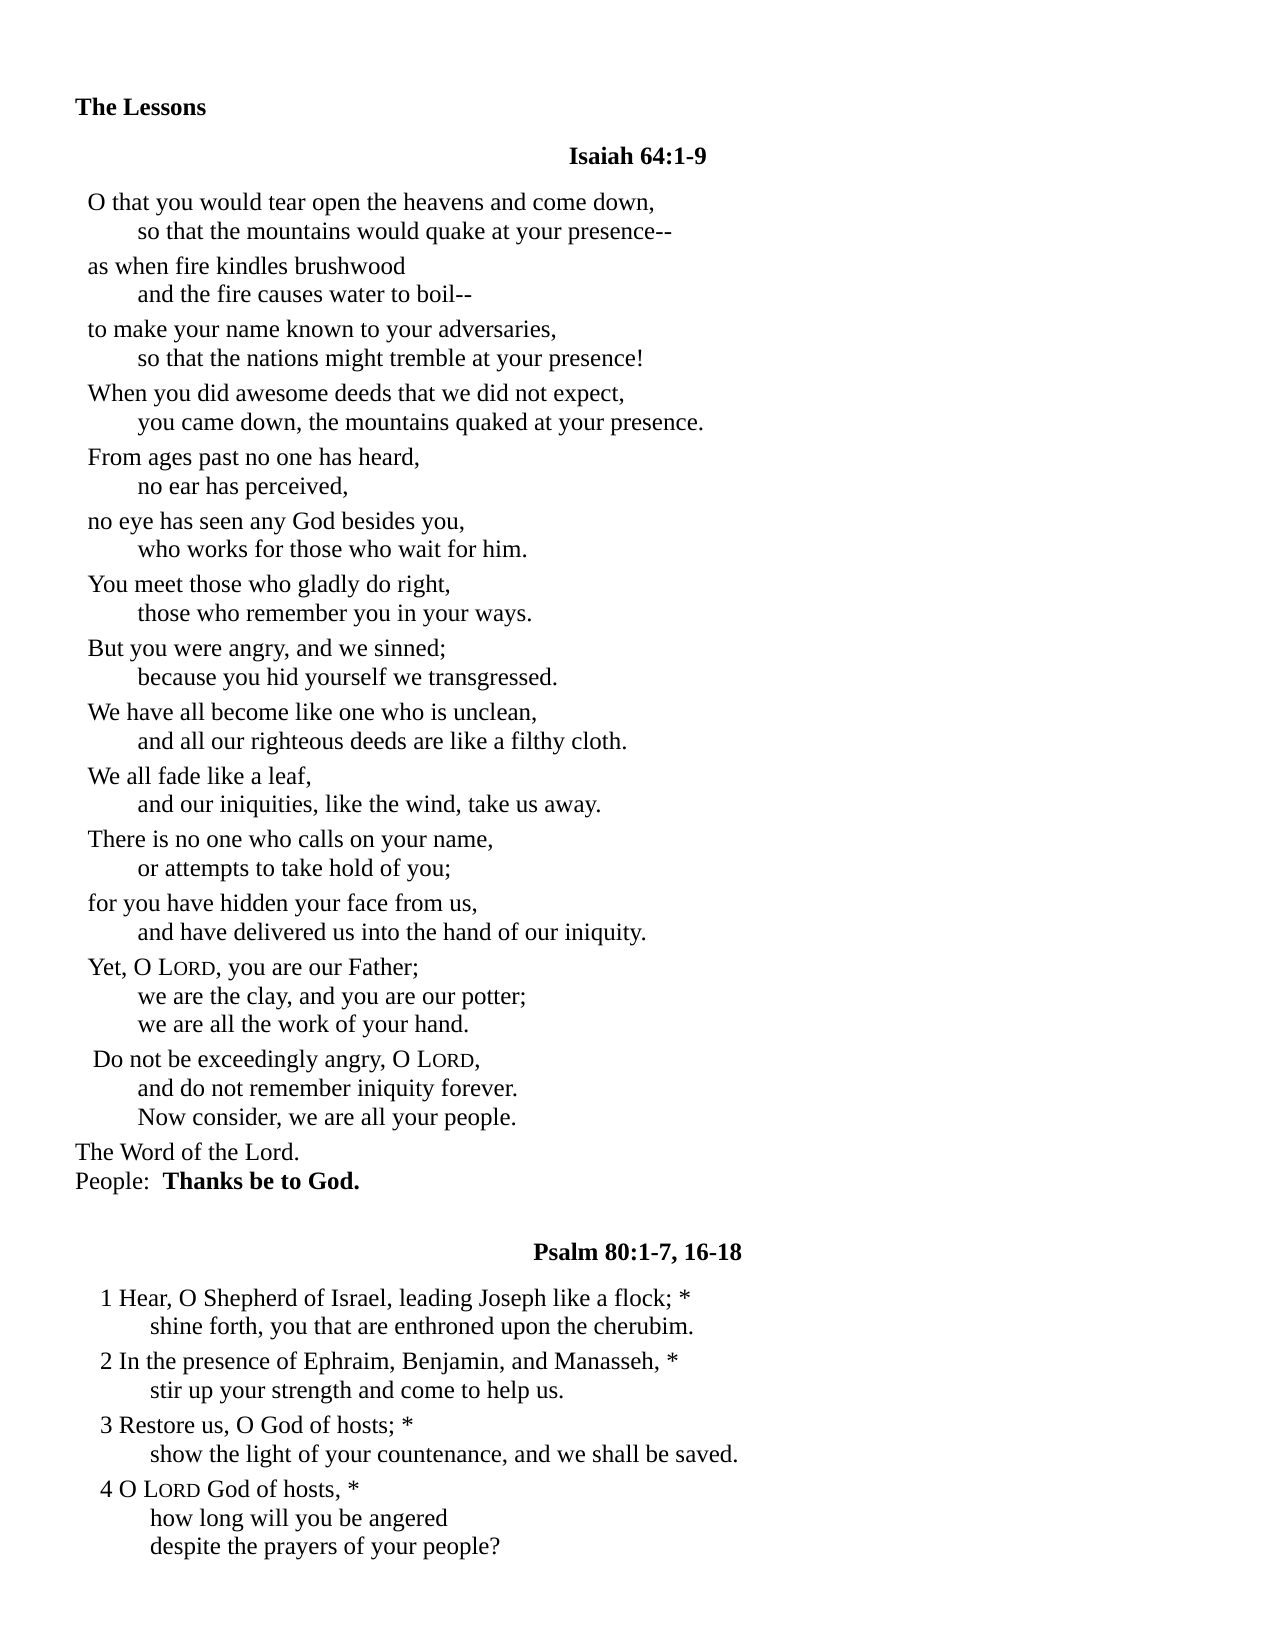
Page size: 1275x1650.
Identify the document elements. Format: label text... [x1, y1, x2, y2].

text no eye has seen any God besides you, who works for those who wait for him. [87, 506, 1150, 563]
text as when fire kindles brushwood and the fire causes water to boil-- [87, 251, 1150, 308]
text We all fade like a leaf, and our iniquities, like the wind, take us away. [87, 761, 1150, 818]
text The Lessons [75, 92, 1200, 121]
text for you have hidden your face from us, and have delivered us into the hand of our iniquity. [87, 888, 1150, 946]
text When you did awesome deeds that we did not expect, you came down, the mountains quaked at your presence. [87, 378, 1150, 436]
text Do not be exceedingly angry, O Lord, and do not remember iniquity forever. Now consider, we are all your people. [87, 1044, 1150, 1131]
text 2 In the presence of Ephraim, Benjamin, and Manasseh, * stir up your strength and come to help us. [100, 1346, 1150, 1404]
text The Word of the Lord. [75, 1137, 1200, 1166]
text We have all become like one who is unclean, and all our righteous deeds are like a filthy cloth. [87, 697, 1150, 754]
text There is no one who calls on your name, or attempts to take hold of you; [87, 824, 1150, 882]
text But you were angry, and we sinned; because you hid yourself we transgressed. [87, 633, 1150, 691]
text From ages past no one has heard, no ear has perceived, [87, 442, 1150, 499]
text You meet those who gladly do right, those who remember you in your ways. [87, 569, 1150, 627]
text Psalm 80:1-7, 16-18 [75, 1240, 1200, 1265]
text Isaiah 64:1-9 [75, 144, 1200, 169]
text 3 Restore us, O God of hosts; * show the light of your countenance, and we shall be saved. [100, 1410, 1150, 1468]
text to make your name known to your adversaries, so that the nations might tremble at your presence! [87, 314, 1150, 372]
text O that you would tear open the heavens and come down, so that the mountains would quake at your presence-- [87, 187, 1150, 244]
text Yet, O Lord, you are our Father; we are the clay, and you are our potter; we are all the work of your hand. [87, 952, 1150, 1038]
text 1 Hear, O Shepherd of Israel, leading Joseph like a flock; * shine forth, you that are enthroned upon the cherubim. [100, 1283, 1150, 1340]
text 4 O Lord God of hosts, * how long will you be angered despite the prayers of your people? [100, 1474, 1150, 1560]
text People: Thanks be to God. [75, 1166, 1200, 1194]
